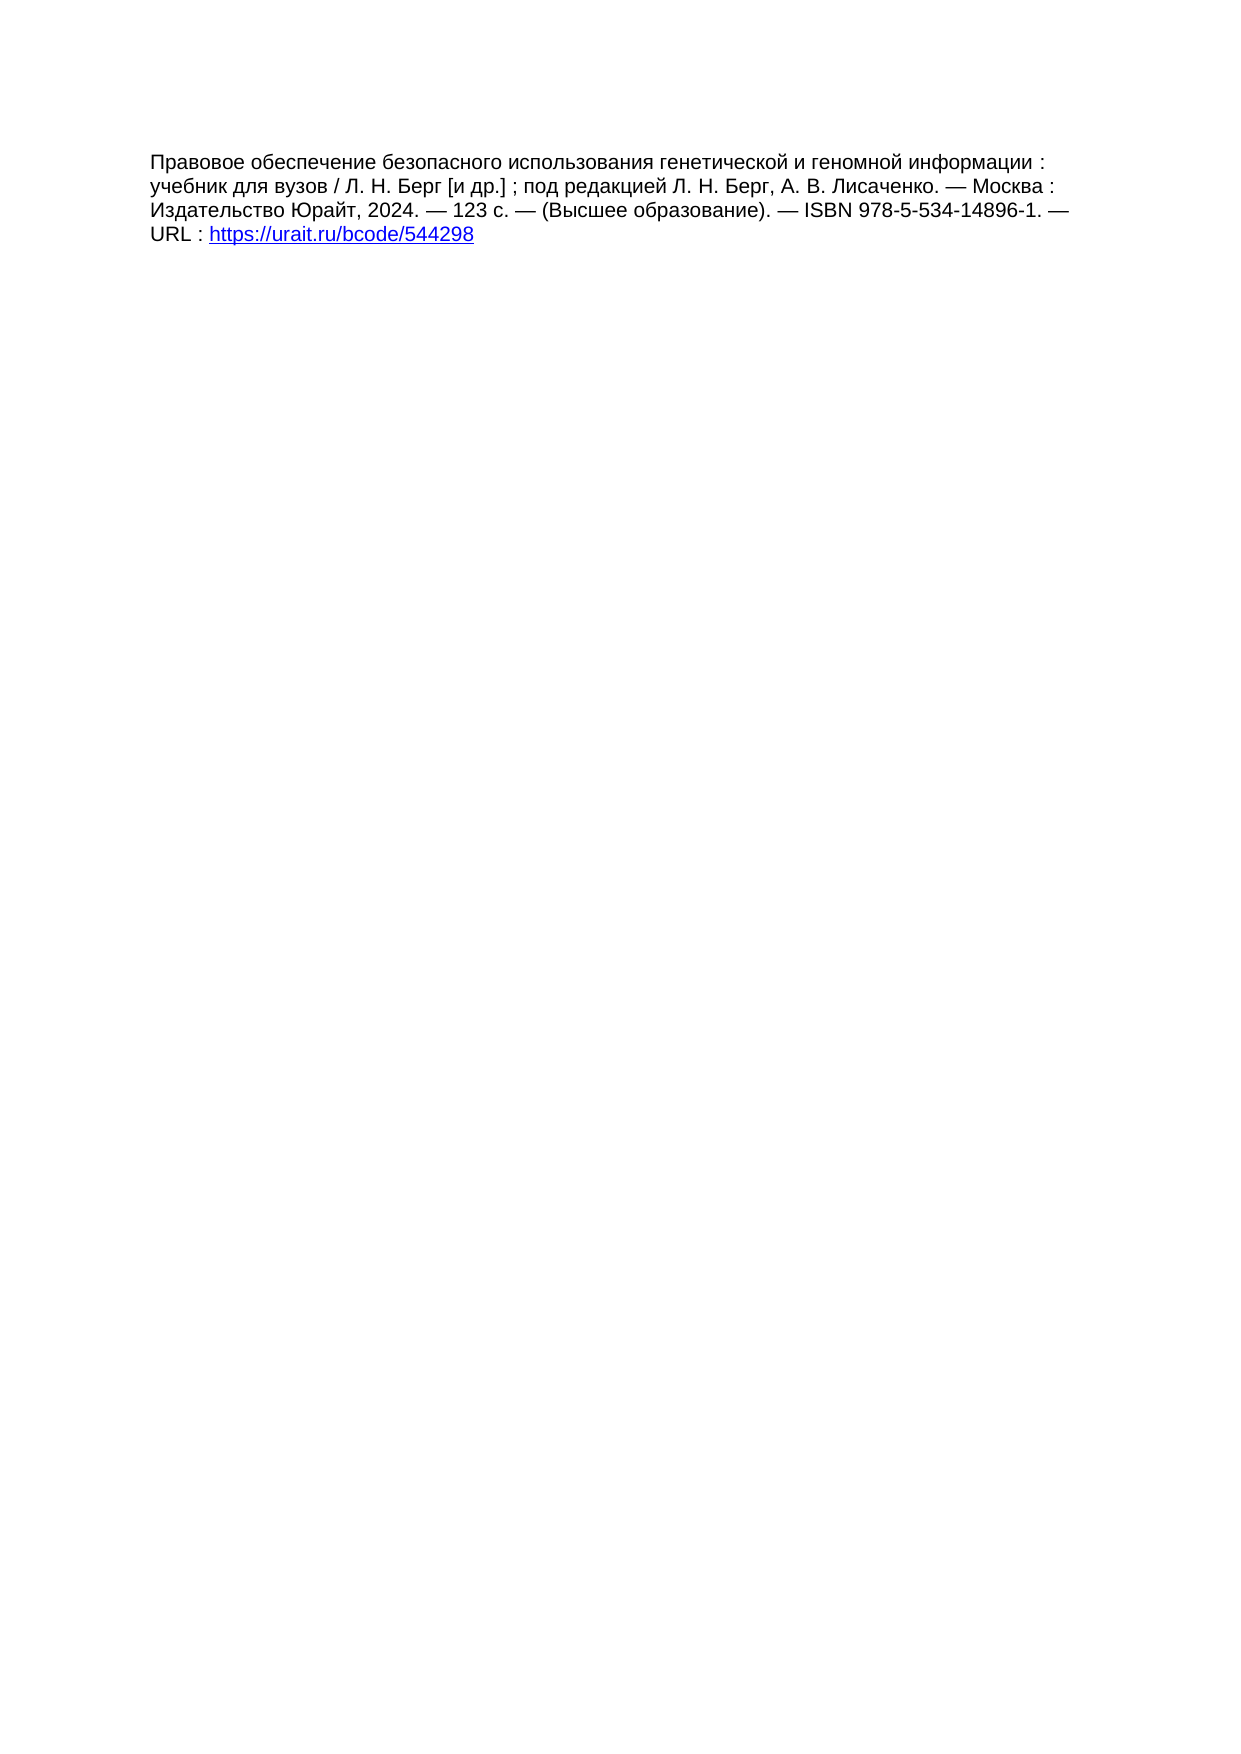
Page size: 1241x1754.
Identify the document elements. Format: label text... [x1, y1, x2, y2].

text Правовое обеспечение безопасного использования генетической и геномной информации : учебник для вузов / Л. Н. Берг [и др.] ; под редакцией Л. Н. Берг, А. В. Лисаченко. — Москва : Издательство Юрайт, 2024. — 123 с. — (Высшее образование). — ISBN 978-5-534-14896-1. — URL : https://urait.ru/bcode/544298 [150, 150, 1090, 246]
